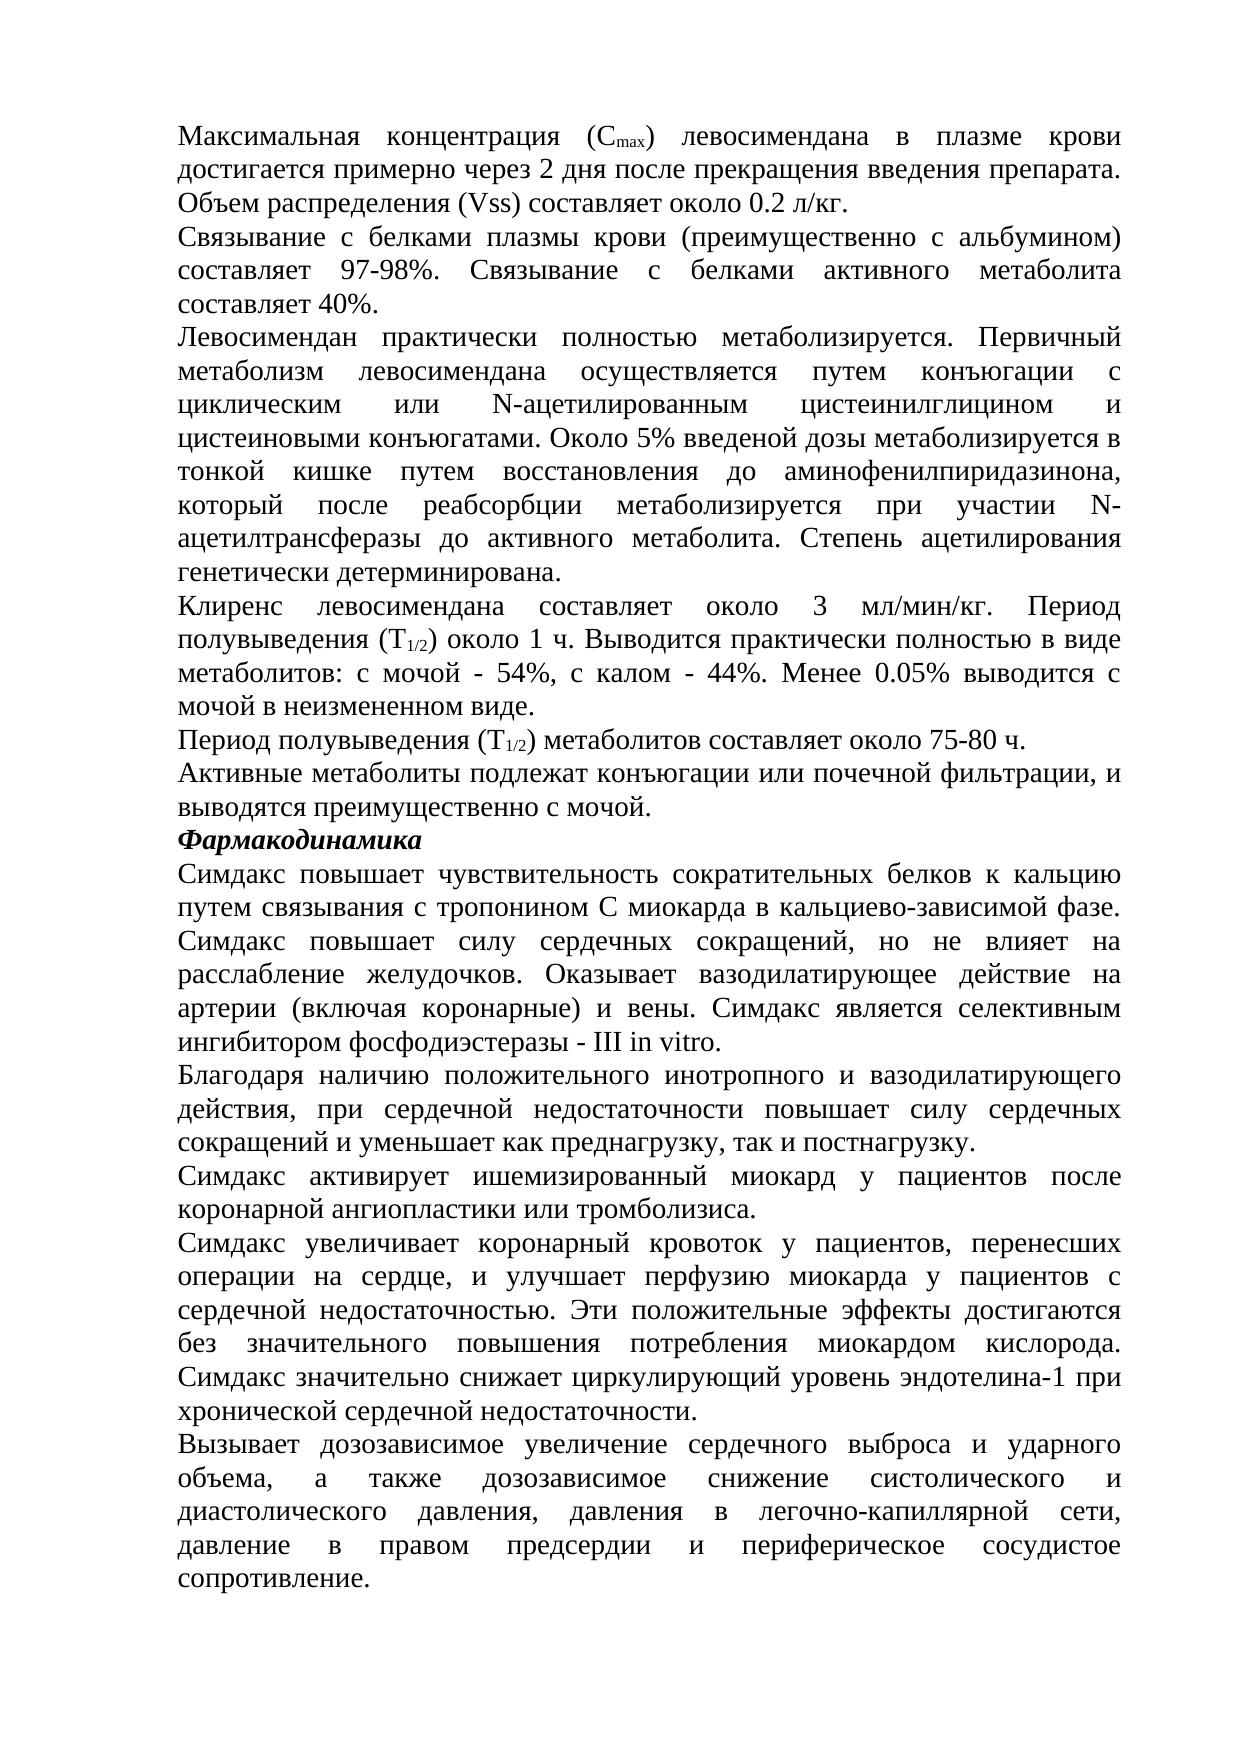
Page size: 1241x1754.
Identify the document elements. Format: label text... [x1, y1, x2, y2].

text Вызывает дозозависимое увеличение сердечного выброса и ударного объема, а также дозозависимое снижение систолического и диастолического давления, давления в легочно-капиллярной сети, давление в правом предсердии и периферическое сосудистое сопротивление. [177, 1426, 1122, 1594]
text Благодаря наличию положительного инотропного и вазодилатирующего действия, при сердечной недостаточности повышает силу сердечных сокращений и уменьшает как преднагрузку, так и постнагрузку. [177, 1057, 1122, 1158]
text Фармакодинамика [177, 822, 1122, 856]
text Симдакс увеличивает коронарный кровоток у пациентов, перенесших операции на сердце, и улучшает перфузию миокарда у пациентов с сердечной недостаточностью. Эти положительные эффекты достигаются без значительного повышения потребления миокардом кислорода. Симдакс значительно снижает циркулирующий уровень эндотелина-1 при хронической сердечной недостаточности. [177, 1225, 1122, 1426]
text Активные метаболиты подлежат конъюгации или почечной фильтрации, и выводятся преимущественно с мочой. [177, 755, 1122, 822]
text Клиренс левосимендана составляет около 3 мл/мин/кг. Период полувыведения (T1/2) около 1 ч. Выводится практически полностью в виде метаболитов: с мочой - 54%, с калом - 44%. Менее 0.05% выводится с мочой в неизмененном виде. [177, 588, 1122, 722]
text Симдакс активирует ишемизированный миокард у пациентов после коронарной ангиопластики или тромболизиса. [177, 1158, 1122, 1225]
text Максимальная концентрация (Cmax) левосимендана в плазме крови достигается примерно через 2 дня после прекращения введения препарата. Объем распределения (Vss) составляет около 0.2 л/кг. [177, 118, 1122, 219]
text Период полувыведения (T1/2) метаболитов составляет около 75-80 ч. [177, 722, 1122, 755]
text Симдакс повышает чувствительность сократительных белков к кальцию путем связывания с тропонином С миокарда в кальциево-зависимой фазе. Симдакс повышает силу сердечных сокращений, но не влияет на расслабление желудочков. Оказывает вазодилатирующее действие на артерии (включая коронарные) и вены. Симдакс является селективным ингибитором фосфодиэстеразы - III in vitro. [177, 856, 1122, 1057]
text Связывание с белками плазмы крови (преимущественно с альбумином) составляет 97-98%. Связывание с белками активного метаболита составляет 40%. [177, 219, 1122, 319]
text Левосимендан практически полностью метаболизируется. Первичный метаболизм левосимендана осуществляется путем конъюгации с циклическим или N-ацетилированным цистеинилглицином и цистеиновыми конъюгатами. Около 5% введеной дозы метаболизируется в тонкой кишке путем восстановления до аминофенилпиридазинона, который после реабсорбции метаболизируется при участии N-ацетилтрансферазы до активного метаболита. Степень ацетилирования генетически детерминирована. [177, 319, 1122, 588]
